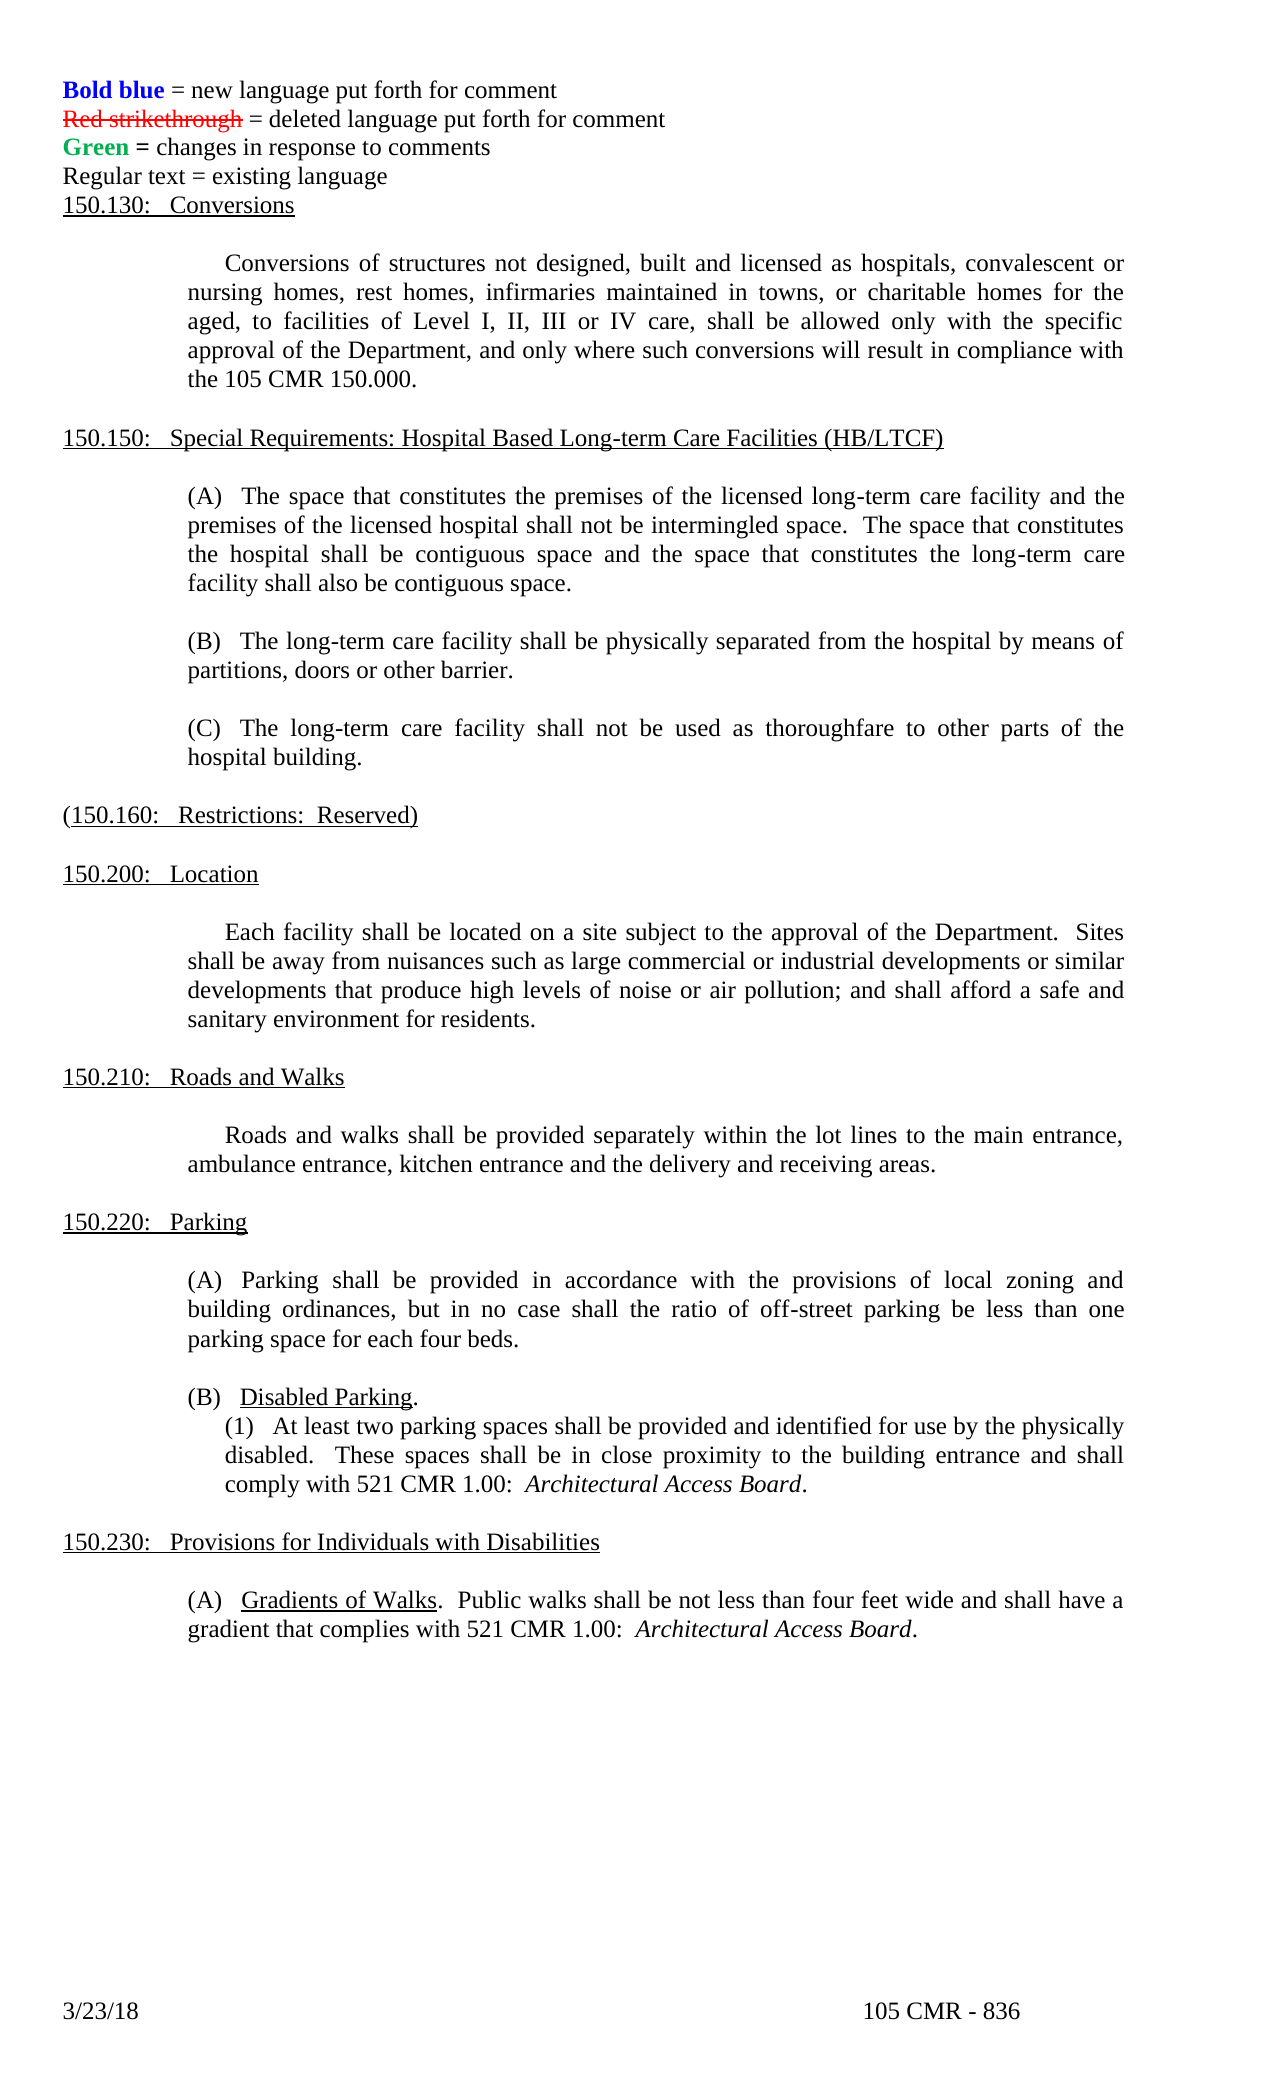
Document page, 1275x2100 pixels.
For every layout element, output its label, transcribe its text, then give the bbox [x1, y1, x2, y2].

text (A) Gradients of Walks. Public walks shall be not less than four feet wide and shall have a gradient that complies with 521 CMR 1.00: Architectural Access Board. [187, 1585, 1125, 1643]
text (150.160: Restrictions: Reserved) [62, 801, 1125, 830]
text (B) Disabled Parking. [187, 1382, 1125, 1411]
text (C) The long-term care facility shall not be used as thoroughfare to other parts of the hospital building. [187, 713, 1125, 772]
text Each facility shall be located on a site subject to the approval of the Department. Sites shall be away from nuisances such as large commercial or industrial developments or similar developments that produce high levels of noise or air pollution; and shall afford a safe and sanitary environment for residents. [187, 917, 1125, 1033]
text 150.130: Conversions [62, 190, 1125, 219]
text Roads and walks shall be provided separately within the lot lines to the main entrance, ambulance entrance, kitchen entrance and the delivery and receiving areas. [187, 1120, 1125, 1178]
text Conversions of structures not designed, built and licensed as hospitals, convalescent or nursing homes, rest homes, infirmaries maintained in towns, or charitable homes for the aged, to facilities of Level I, II, III or IV care, shall be allowed only with the specific approval of the Department, and only where such conversions will result in compliance with the 105 CMR 150.000. [187, 248, 1125, 394]
text 150.150: Special Requirements: Hospital Based Long-term Care Facilities (HB/LTCF) [62, 423, 1125, 452]
text (B) The long-term care facility shall be physically separated from the hospital by means of partitions, doors or other barrier. [187, 626, 1125, 684]
text 150.230: Provisions for Individuals with Disabilities [62, 1527, 1125, 1556]
text 150.220: Parking [62, 1207, 1125, 1237]
text 150.210: Roads and Walks [62, 1062, 1125, 1091]
text (1) At least two parking spaces shall be provided and identified for use by the physically disabled. These spaces shall be in close proximity to the building entrance and shall comply with 521 CMR 1.00: Architectural Access Board. [224, 1411, 1125, 1498]
text 150.200: Location [62, 859, 1125, 888]
text (A) The space that constitutes the premises of the licensed long-term care facility and the premises of the licensed hospital shall not be intermingled space. The space that constitutes the hospital shall be contiguous space and the space that constitutes the long-term care facility shall also be contiguous space. [187, 481, 1125, 597]
text (A) Parking shall be provided in accordance with the provisions of local zoning and building ordinances, but in no case shall the ratio of off-street parking be less than one parking space for each four beds. [187, 1266, 1125, 1353]
